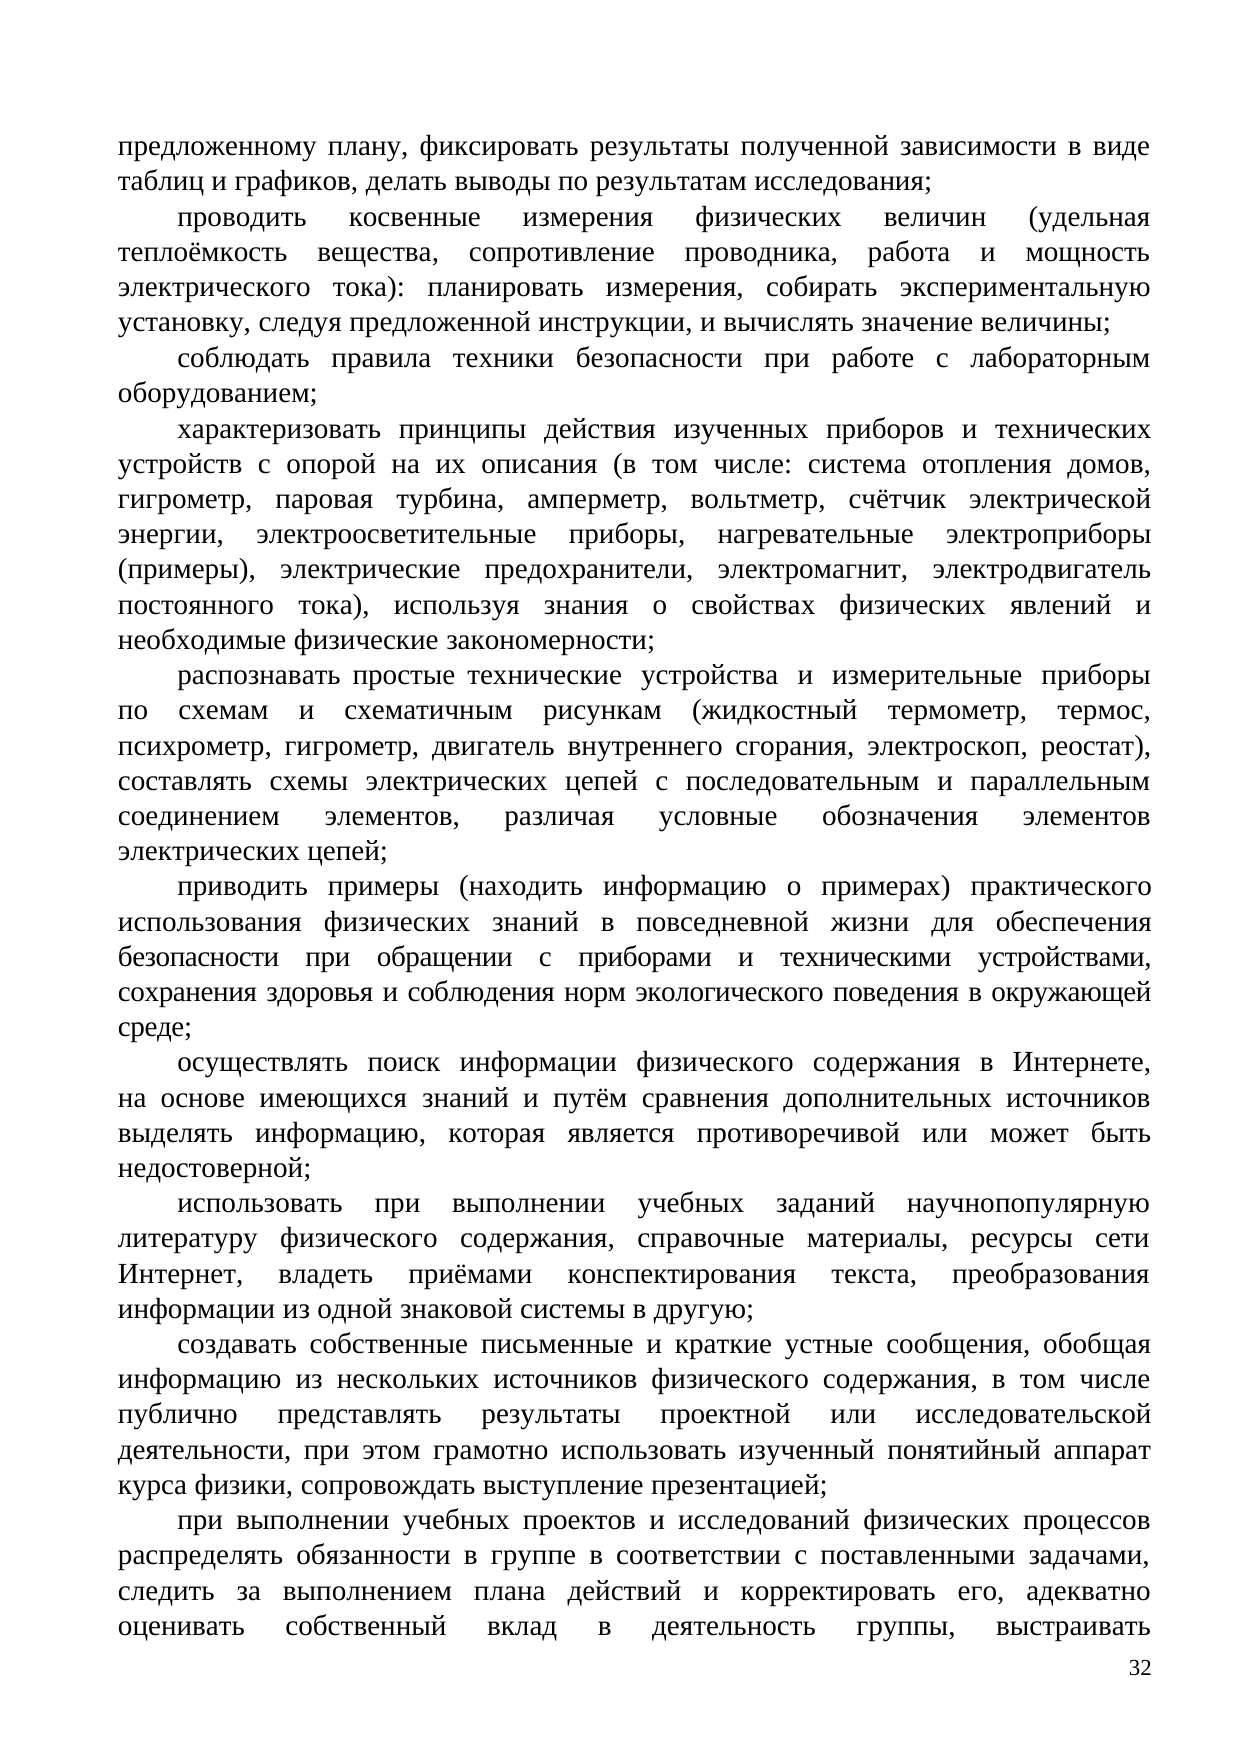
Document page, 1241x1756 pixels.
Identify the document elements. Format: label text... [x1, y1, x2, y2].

text создавать собственные письменные и краткие устные сообщения, обобщая информацию из нескольких источников физического содержания, в том числе публично представлять результаты проектной или исследовательской деятельности, при этом грамотно использовать изученный понятийный аппарат курса физики, сопровождать выступление презентацией; [118, 1326, 1152, 1501]
text проводить косвенные измерения физических величин (удельная теплоёмкость вещества, сопротивление проводника, работа и мощность электрического тока): планировать измерения, собирать экспериментальную установку, следуя предложенной инструкции, и вычислять значение величины; [118, 199, 1150, 338]
text соблюдать правила техники безопасности при работе с лабораторным оборудованием; [118, 340, 1150, 408]
text использовать при выполнении учебных заданий научно­популярную литературу физического содержания, справочные материалы, ресурсы сети Интернет, владеть приёмами конспектирования текста, преобразования информации из одной знаковой системы в другую; [118, 1185, 1149, 1324]
text осуществлять поиск информации физического содержания в Интернете, на основе имеющихся знаний и путём сравнения дополнительных источников выделять информацию, которая является противоречивой или может быть недостоверной; [118, 1044, 1151, 1184]
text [118, 1502, 1151, 1641]
text распознавать простые технические устройства и измерительные приборы по схемам и схематичным рисункам (жидкостный термометр, термос, психрометр, гигрометр, двигатель внутреннего сгорания, электроскоп, реостат), составлять схемы электрических цепей с последовательным и параллельным соединением элементов, различая условные обозначения элементов электрических цепей; [118, 657, 1151, 867]
text приводить примеры (находить информацию о примерах) практического использования физических знаний в повседневной жизни для обеспечения безопасности при обращении с приборами и техническими устройствами, сохранения здоровья и соблюдения норм экологического поведения в окружающей среде; [118, 868, 1152, 1043]
text предложенному плану, фиксировать результаты полученной зависимости в виде таблиц и графиков, делать выводы по результатам исследования; [118, 128, 1151, 196]
text характеризовать принципы действия изученных приборов и технических устройств с опорой на их описания (в том числе: система отопления домов, гигрометр, паровая турбина, амперметр, вольтметр, счётчик электрической энергии, электроосветительные приборы, нагревательные электроприборы (примеры), электрические предохранители, электромагнит, электродвигатель постоянного тока), используя знания о свойствах физических явлений и необходимые физические закономерности; [118, 411, 1151, 656]
